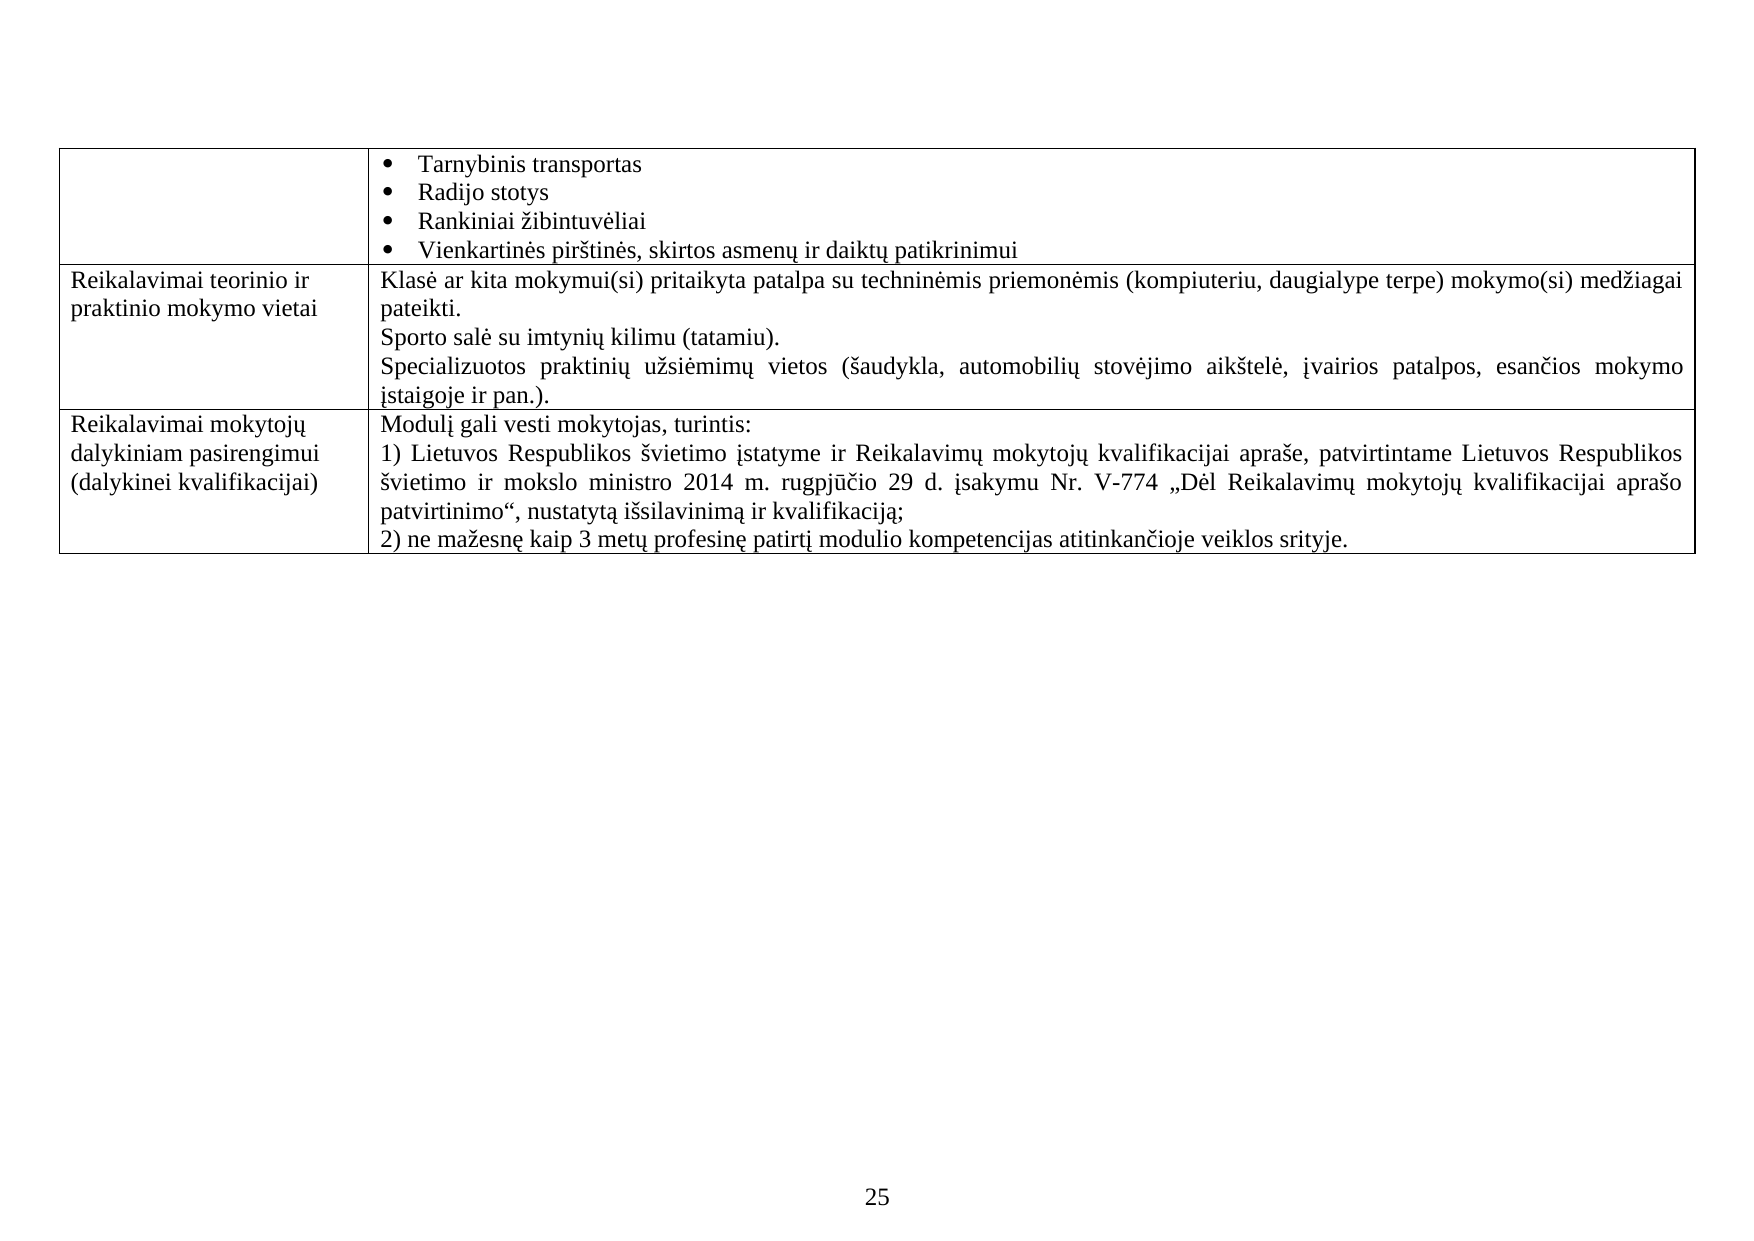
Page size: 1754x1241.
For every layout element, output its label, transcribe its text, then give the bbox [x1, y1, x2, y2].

table_cell Reikalavimai mokytojų dalykiniam pasirengimui (dalykinei kvalifikacijai) [60, 410, 368, 553]
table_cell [369, 149, 1694, 264]
table_cell Reikalavimai teorinio ir praktinio mokymo vietai [60, 265, 368, 408]
table_cell Modulį gali vesti mokytojas, turintis: 1) Lietuvos Respublikos švietimo įstatyme ir Reikalavimų mokytojų kvalifikacijai apraše, patvirtintame Lietuvos Respublikos švietimo ir mokslo ministro 2014 m. rugpjūčio 29 d. įsakymu Nr. V-774 „Dėl Reikalavimų mokytojų kvalifikacijai aprašo patvirtinimo“, nustatytą išsilavinimą ir kvalifikaciją; 2) ne mažesnę kaip 3 metų profesinę patirtį modulio kompetencijas atitinkančioje veiklos srityje. [369, 410, 1694, 553]
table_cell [60, 149, 368, 264]
table_cell Klasė ar kita mokymui(si) pritaikyta patalpa su techninėmis priemonėmis (kompiuteriu, daugialype terpe) mokymo(si) medžiagai pateikti. Sporto salė su imtynių kilimu (tatamiu). Specializuotos praktinių užsiėmimų vietos (šaudykla, automobilių stovėjimo aikštelė, įvairios patalpos, esančios mokymo įstaigoje ir pan.). [369, 265, 1694, 408]
